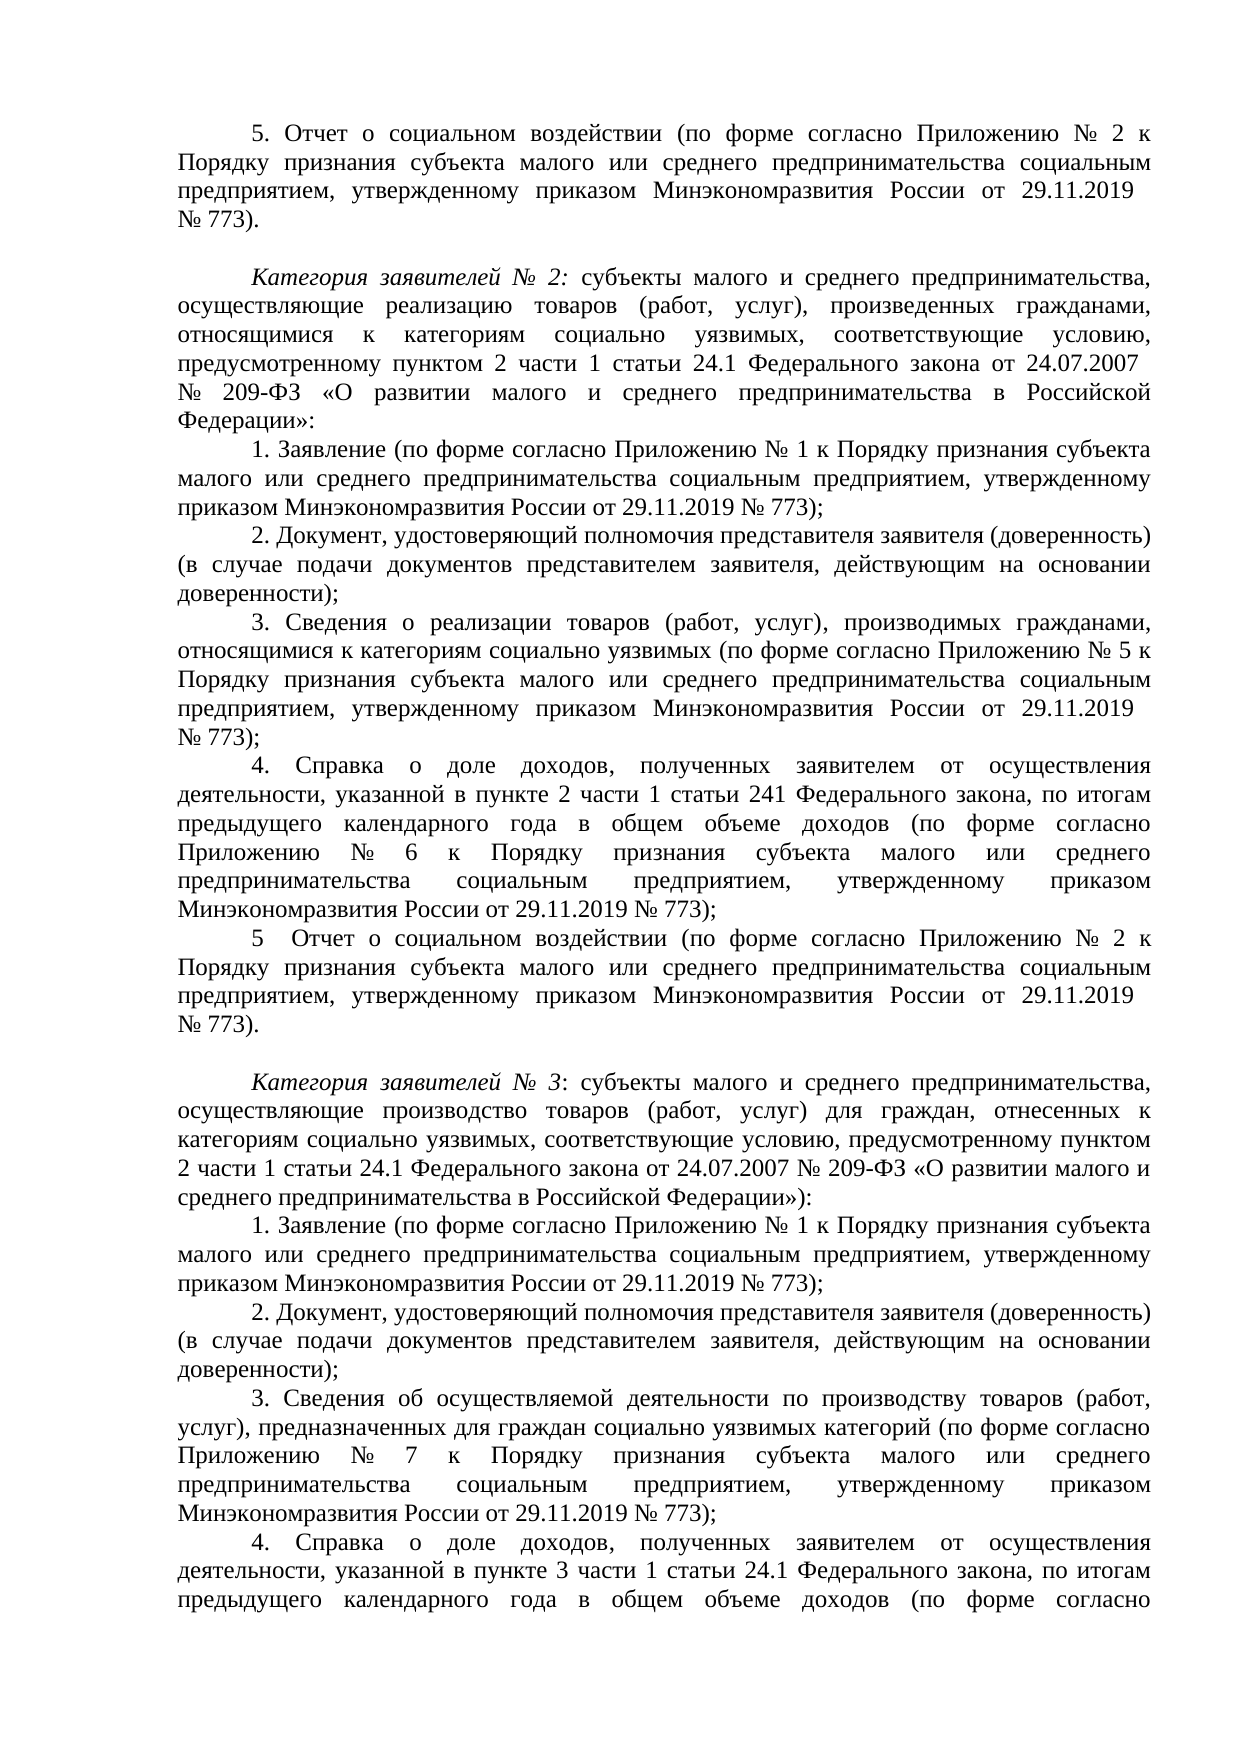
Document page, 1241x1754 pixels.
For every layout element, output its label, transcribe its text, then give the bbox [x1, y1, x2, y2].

text 5 Отчет о социальном воздействии (по форме согласно Приложению № 2 к Порядку признания субъекта малого или среднего предпринимательства социальным предприятием, утвержденному приказом Минэкономразвития России от 29.11.2019 № 773). [177, 923, 1152, 1038]
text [177, 1527, 1152, 1613]
text Категория заявителей № 3: субъекты малого и среднего предпринимательства, осуществляющие производство товаров (работ, услуг) для граждан, отнесенных к категориям социально уязвимых, соответствующие условию, предусмотренному пунктом 2 части 1 статьи 24.1 Федерального закона от 24.07.2007 № 209-ФЗ «О развитии малого и среднего предпринимательства в Российской Федерации»): [177, 1067, 1152, 1211]
text 3. Сведения об осуществляемой деятельности по производству товаров (работ, услуг), предназначенных для граждан социально уязвимых категорий (по форме согласно Приложению № 7 к Порядку признания субъекта малого или среднего предпринимательства социальным предприятием, утвержденному приказом Минэкономразвития России от 29.11.2019 № 773); [177, 1383, 1152, 1527]
text 4. Справка о доле доходов, полученных заявителем от осуществления деятельности, указанной в пункте 2 части 1 статьи 241 Федерального закона, по итогам предыдущего календарного года в общем объеме доходов (по форме согласно Приложению № 6 к Порядку признания субъекта малого или среднего предпринимательства социальным предприятием, утвержденному приказом Минэкономразвития России от 29.11.2019 № 773); [177, 751, 1152, 923]
text 5. Отчет о социальном воздействии (по форме согласно Приложению № 2 к Порядку признания субъекта малого или среднего предпринимательства социальным предприятием, утвержденному приказом Минэкономразвития России от 29.11.2019 № 773). [177, 118, 1152, 233]
text Категория заявителей № 2: субъекты малого и среднего предпринимательства, осуществляющие реализацию товаров (работ, услуг), произведенных гражданами, относящимися к категориям социально уязвимых, соответствующие условию, предусмотренному пунктом 2 части 1 статьи 24.1 Федерального закона от 24.07.2007 № 209-ФЗ «О развитии малого и среднего предпринимательства в Российской Федерации»: [177, 262, 1152, 434]
text 3. Сведения о реализации товаров (работ, услуг), производимых гражданами, относящимися к категориям социально уязвимых (по форме согласно Приложению № 5 к Порядку признания субъекта малого или среднего предпринимательства социальным предприятием, утвержденному приказом Минэкономразвития России от 29.11.2019 № 773); [177, 607, 1152, 751]
